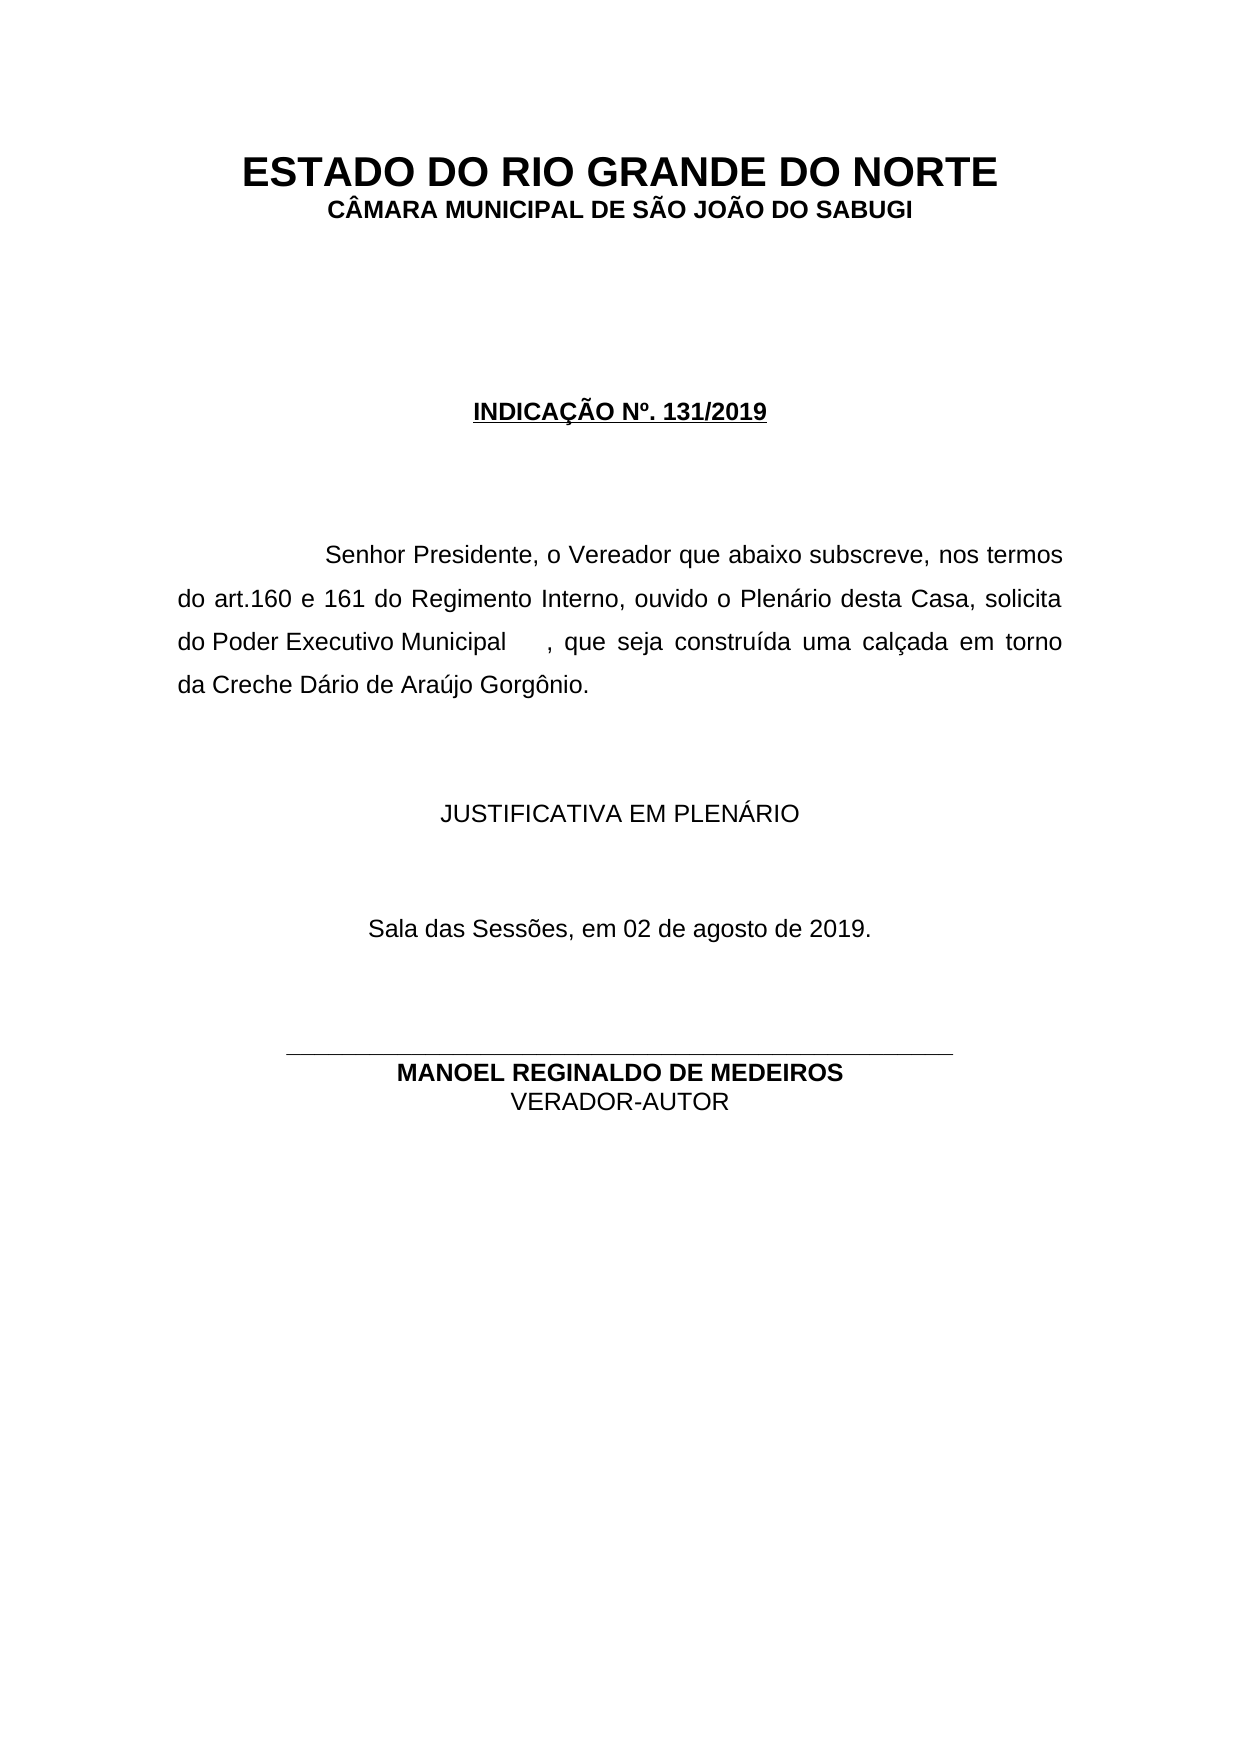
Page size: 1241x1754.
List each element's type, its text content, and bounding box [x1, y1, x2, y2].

text MANOEL REGINALDO DE MEDEIROS [177, 1058, 1063, 1087]
text Senhor Presidente, o Vereador que abaixo subscreve, nos termos do art.160 e 161 do Regimento Interno, ouvido o Plenário desta Casa, solicita do Poder Executivo Municipal , que seja construída uma calçada em torno da Creche Dário de Araújo Gorgônio. [177, 541, 1063, 699]
text Sala das Sessões, em 02 de agosto de 2019. [177, 914, 1063, 943]
text VERADOR-AUTOR [177, 1087, 1063, 1116]
text INDICAÇÃO Nº. 131/2019 [177, 397, 1063, 426]
text JUSTIFICATIVA EM PLENÁRIO [177, 799, 1063, 828]
text ________________________________________________ [177, 1029, 1063, 1058]
text ESTADO DO RIO GRANDE DO NORTE [177, 148, 1063, 196]
text CÂMARA MUNICIPAL DE SÃO JOÃO DO SABUGI [177, 196, 1063, 224]
